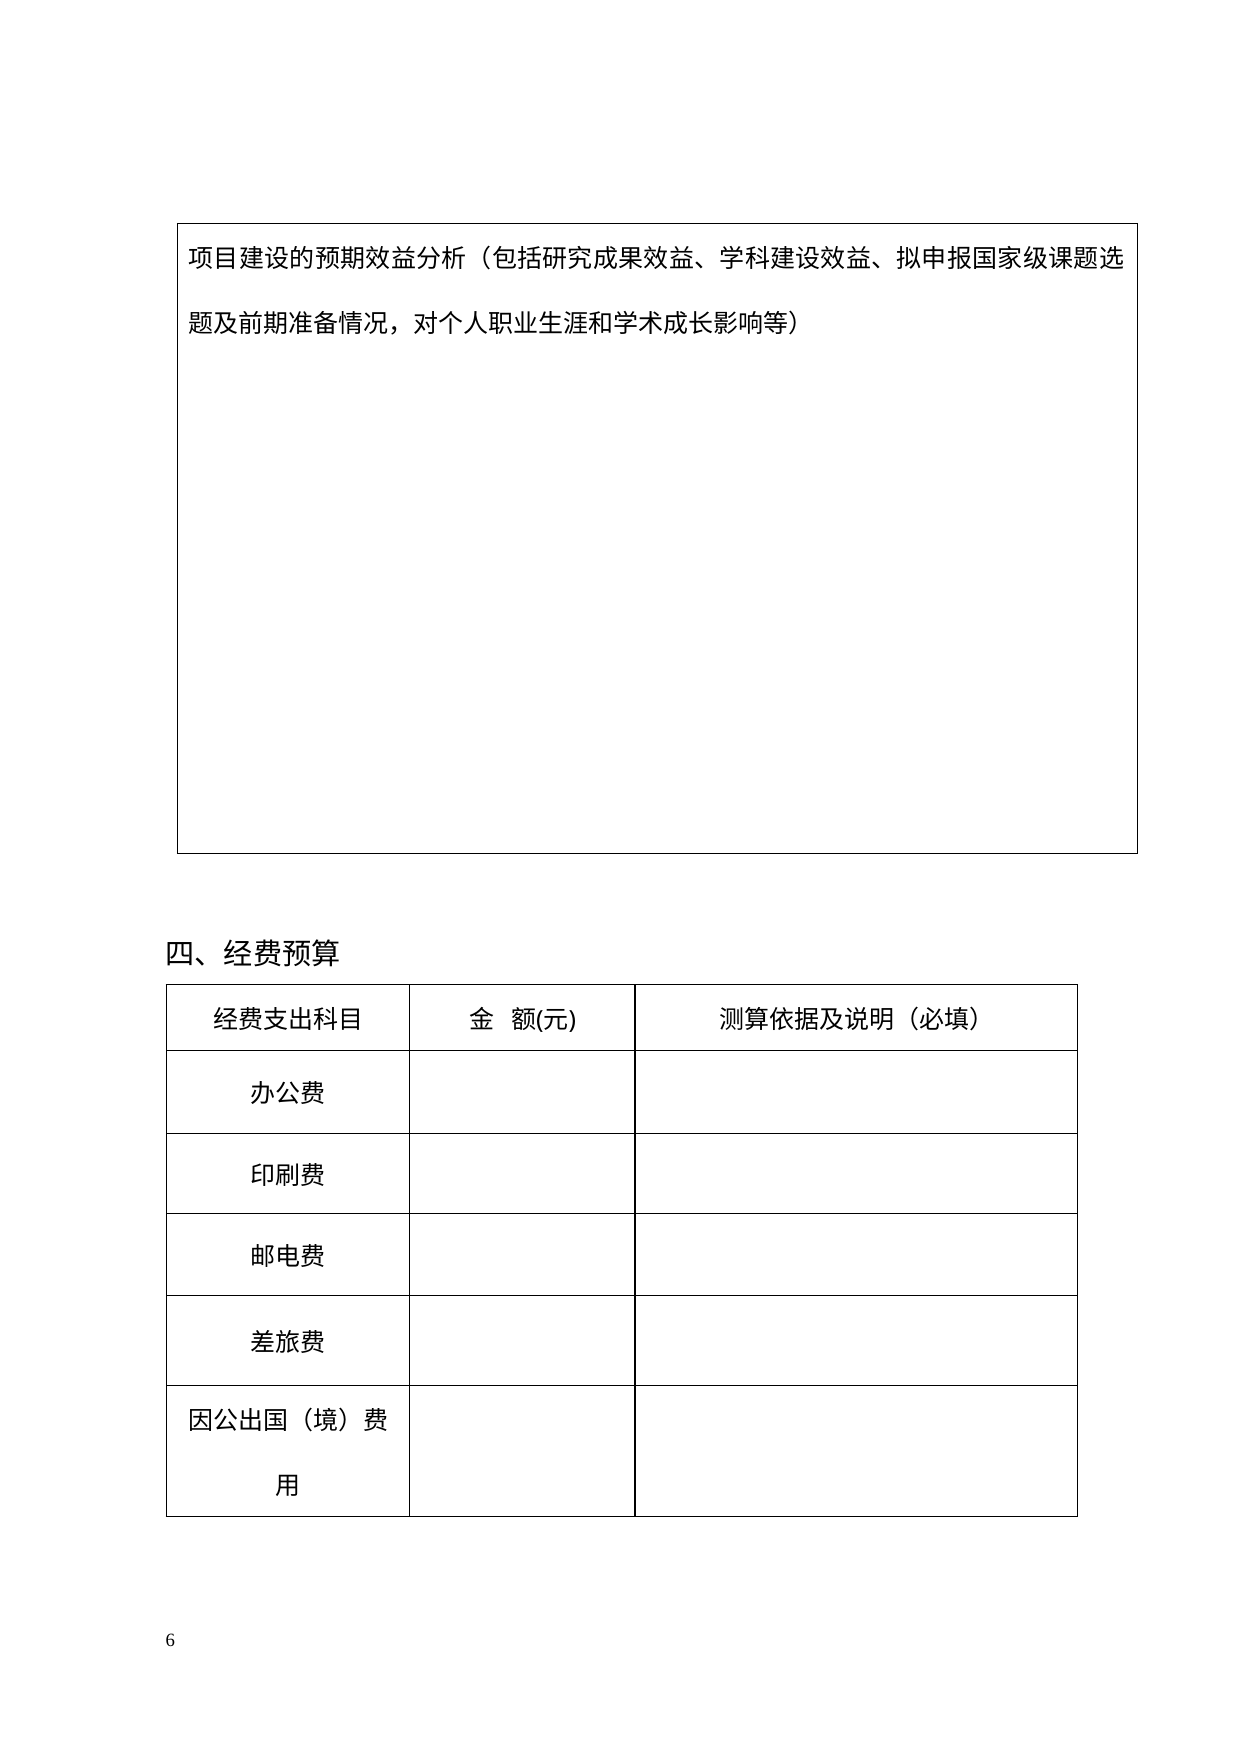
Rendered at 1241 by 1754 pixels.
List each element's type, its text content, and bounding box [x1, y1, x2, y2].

table_header 经费支出科目 [167, 985, 409, 1050]
table_cell [410, 1051, 634, 1132]
table_cell [410, 1386, 634, 1516]
table_cell [636, 1296, 1077, 1385]
table_header 测算依据及说明（必填） [636, 985, 1077, 1050]
table_cell [410, 1134, 634, 1213]
text 四、经费预算 [165, 919, 1075, 984]
table_cell [636, 1051, 1077, 1132]
table_header 金 额(元) [410, 985, 634, 1050]
table_cell 邮电费 [167, 1214, 409, 1295]
table_cell 因公出国（境）费用 [167, 1386, 409, 1516]
table_cell 项目建设的预期效益分析（包括研究成果效益、学科建设效益、拟申报国家级课题选题及前期准备情况，对个人职业生涯和学术成长影响等） [178, 224, 1137, 853]
table_cell [410, 1214, 634, 1295]
table_cell [636, 1134, 1077, 1213]
table_cell [636, 1386, 1077, 1516]
table_cell [410, 1296, 634, 1385]
table_cell 印刷费 [167, 1134, 409, 1213]
table_cell [636, 1214, 1077, 1295]
table_cell 办公费 [167, 1051, 409, 1132]
table_cell 差旅费 [167, 1296, 409, 1385]
